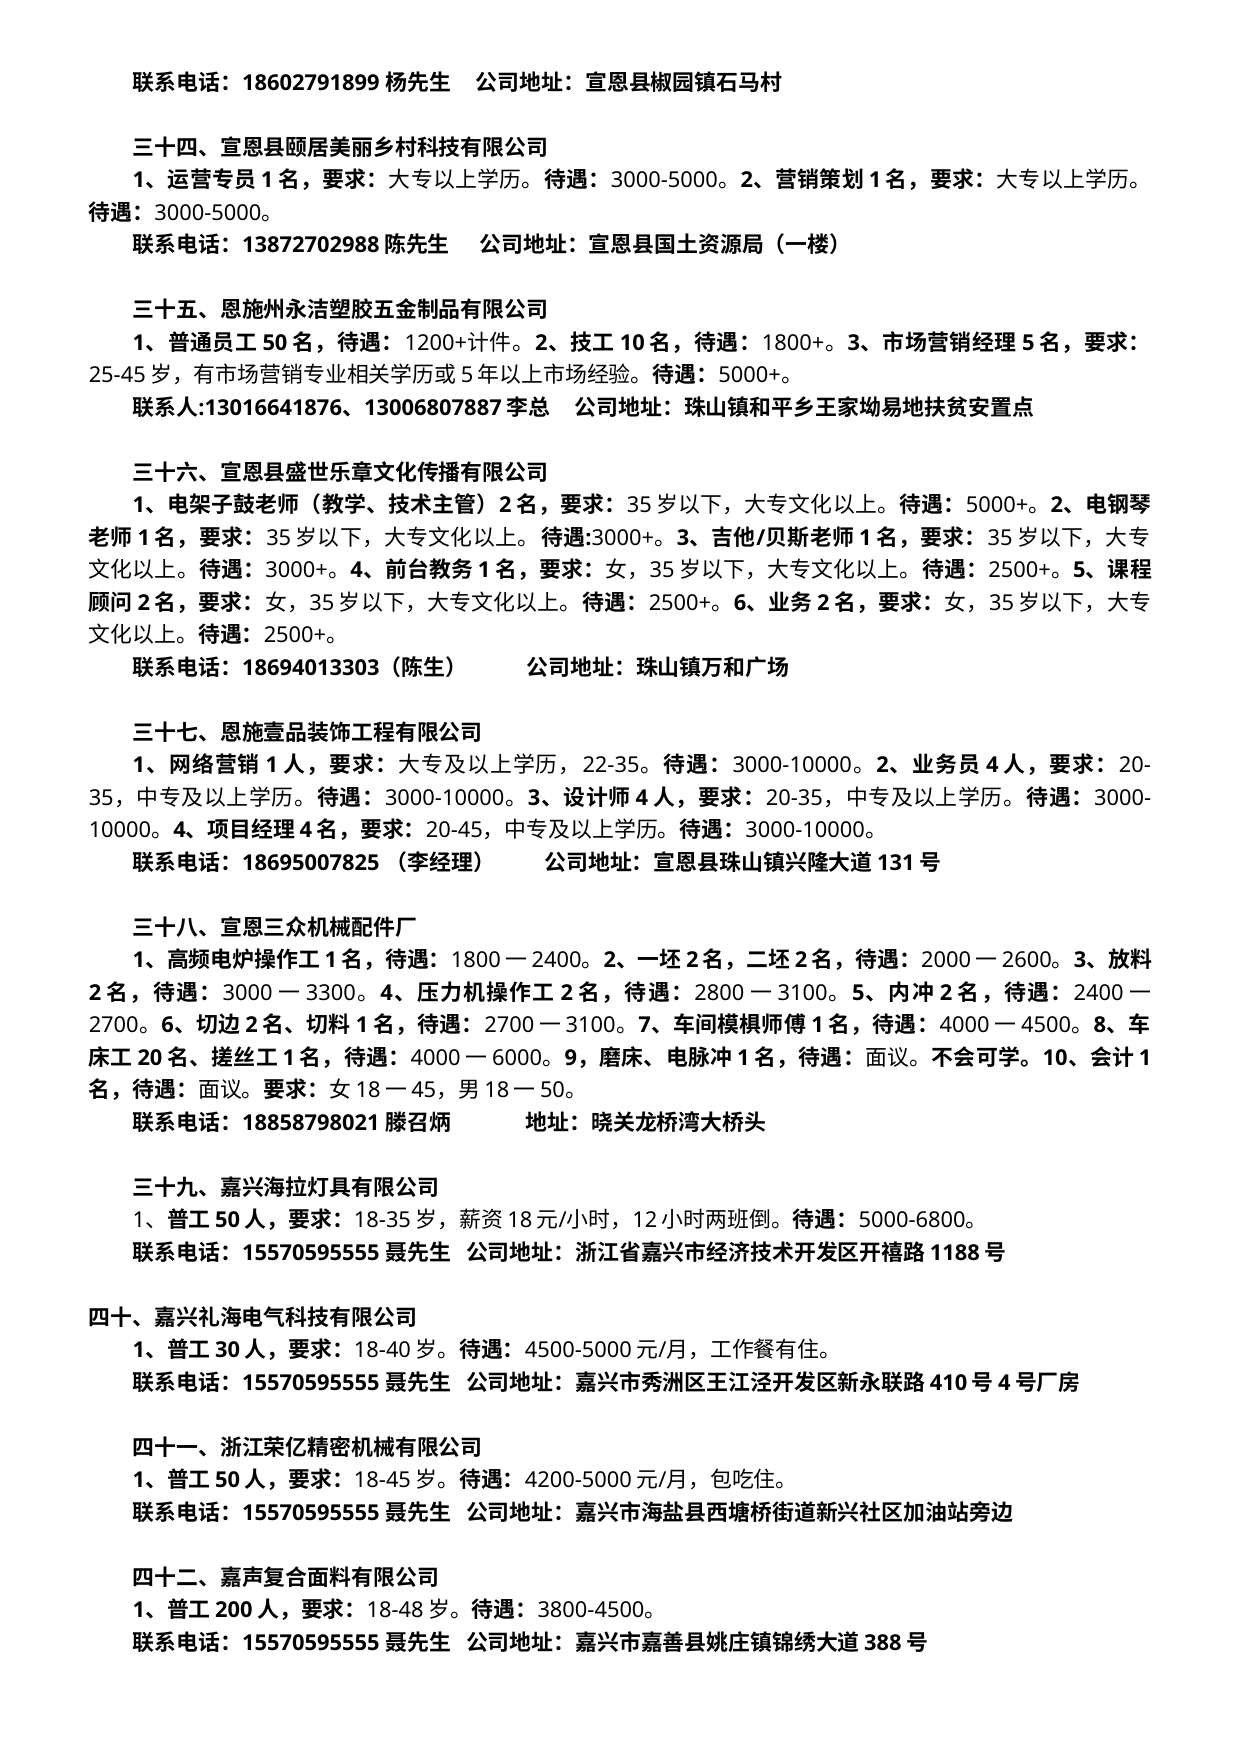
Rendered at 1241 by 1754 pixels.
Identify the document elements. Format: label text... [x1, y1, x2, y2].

list 1、电架子鼓老师（教学、技术主管）2名，要求：35岁以下，大专文化以上。待遇：5000+。2、电钢琴老师1名，要求：35岁以下，大专文化以上。待遇:3000+。3、吉他/贝斯老师1名，要求：35岁以下，大专文化以上。待遇：3000+。4、前台教务1名，要求：女，35岁以下，大专文化以上。待遇：2500+。5、课程顾问2名，要求：女，35岁以下，大专文化以上。待遇：2500+。6、业务2名，要求：女，35岁以下，大专文化以上。待遇：2500+。 [88, 487, 1152, 649]
list 1、普工200人，要求：18-48岁。待遇：3800-4500。 [88, 1592, 1152, 1624]
list 1、运营专员1名，要求：大专以上学历。待遇：3000-5000。2、营销策划1名，要求：大专以上学历。待遇：3000-5000。 [88, 162, 1152, 227]
list 1、普通员工50名，待遇：1200+计件。2、技工10名，待遇：1800+。3、市场营销经理5名，要求：25-45岁，有市场营销专业相关学历或5年以上市场经验。待遇：5000+。 [88, 324, 1152, 389]
list 联系电话：18602791899 杨先生 公司地址：宣恩县椒园镇石马村 [88, 64, 1152, 97]
list 联系电话：15570595555 聂先生 公司地址：嘉兴市秀洲区王江泾开发区新永联路410号4号厂房 [88, 1364, 1152, 1397]
list 普工50人，要求：18-35岁，薪资18元/小时，12小时两班倒。待遇：5000-6800。 [88, 1202, 1152, 1234]
list 四十、嘉兴礼海电气科技有限公司 [88, 1299, 1152, 1332]
list 三十七、恩施壹品装饰工程有限公司 [88, 714, 1152, 747]
list 三十五、恩施州永洁塑胶五金制品有限公司 [88, 292, 1152, 324]
list 联系人:13016641876、13006807887李总 公司地址：珠山镇和平乡王家坳易地扶贫安置点 [88, 389, 1152, 422]
list 1、普工50人，要求：18-45岁。待遇：4200-5000元/月，包吃住。 [88, 1462, 1152, 1494]
list 1、高频电炉操作工1名，待遇：1800一2400。2、一坯2名，二坯2名，待遇：2000一2600。3、放料2名，待遇：3000一3300。4、压力机操作工2名，待遇：2800一3100。5、内冲2名，待遇：2400一2700。6、切边2名、切料1名，待遇：2700一3100。7、车间模椇师傅1名，待遇：4000一4500。8、车床工20名、搓丝工1名，待遇：4000一6000。9，磨床、电脉冲1名，待遇：面议。不会可学。10、会计1名，待遇：面议。要求：女18一45，男18一50。 [88, 942, 1152, 1104]
list 四十二、嘉声复合面料有限公司 [88, 1559, 1152, 1592]
list 联系电话：18694013303（陈生） 公司地址：珠山镇万和广场 [88, 649, 1152, 682]
list 联系电话：15570595555 聂先生 公司地址：嘉兴市嘉善县姚庄镇锦绣大道388号 [88, 1624, 1152, 1657]
list 三十六、宣恩县盛世乐章文化传播有限公司 [88, 454, 1152, 487]
list 1、普工30人，要求：18-40岁。待遇：4500-5000元/月，工作餐有住。 [88, 1332, 1152, 1364]
list 联系电话：15570595555 聂先生 公司地址：嘉兴市海盐县西塘桥街道新兴社区加油站旁边 [88, 1494, 1152, 1527]
list 三十八、宣恩三众机械配件厂 [88, 909, 1152, 942]
list 三十九、嘉兴海拉灯具有限公司 [88, 1169, 1152, 1202]
list 联系电话：13872702988陈先生 公司地址：宣恩县国土资源局（一楼） [88, 227, 1152, 259]
list 联系电话：15570595555 聂先生 公司地址：浙江省嘉兴市经济技术开发区开禧路1188号 [88, 1234, 1152, 1267]
list 联系电话：18858798021 滕召炳 地址：晓关龙桥湾大桥头 [88, 1104, 1152, 1137]
list 1、网络营销1人，要求：大专及以上学历，22-35。待遇：3000-10000。2、业务员4人，要求：20-35，中专及以上学历。待遇：3000-10000。3、设计师4人，要求：20-35，中专及以上学历。待遇：3000-10000。4、项目经理4名，要求：20-45，中专及以上学历。待遇：3000-10000。 [88, 747, 1152, 844]
list 联系电话：18695007825 （李经理） 公司地址：宣恩县珠山镇兴隆大道131号 [88, 844, 1152, 877]
list 三十四、宣恩县颐居美丽乡村科技有限公司 [88, 129, 1152, 162]
list 四十一、浙江荣亿精密机械有限公司 [88, 1429, 1152, 1462]
